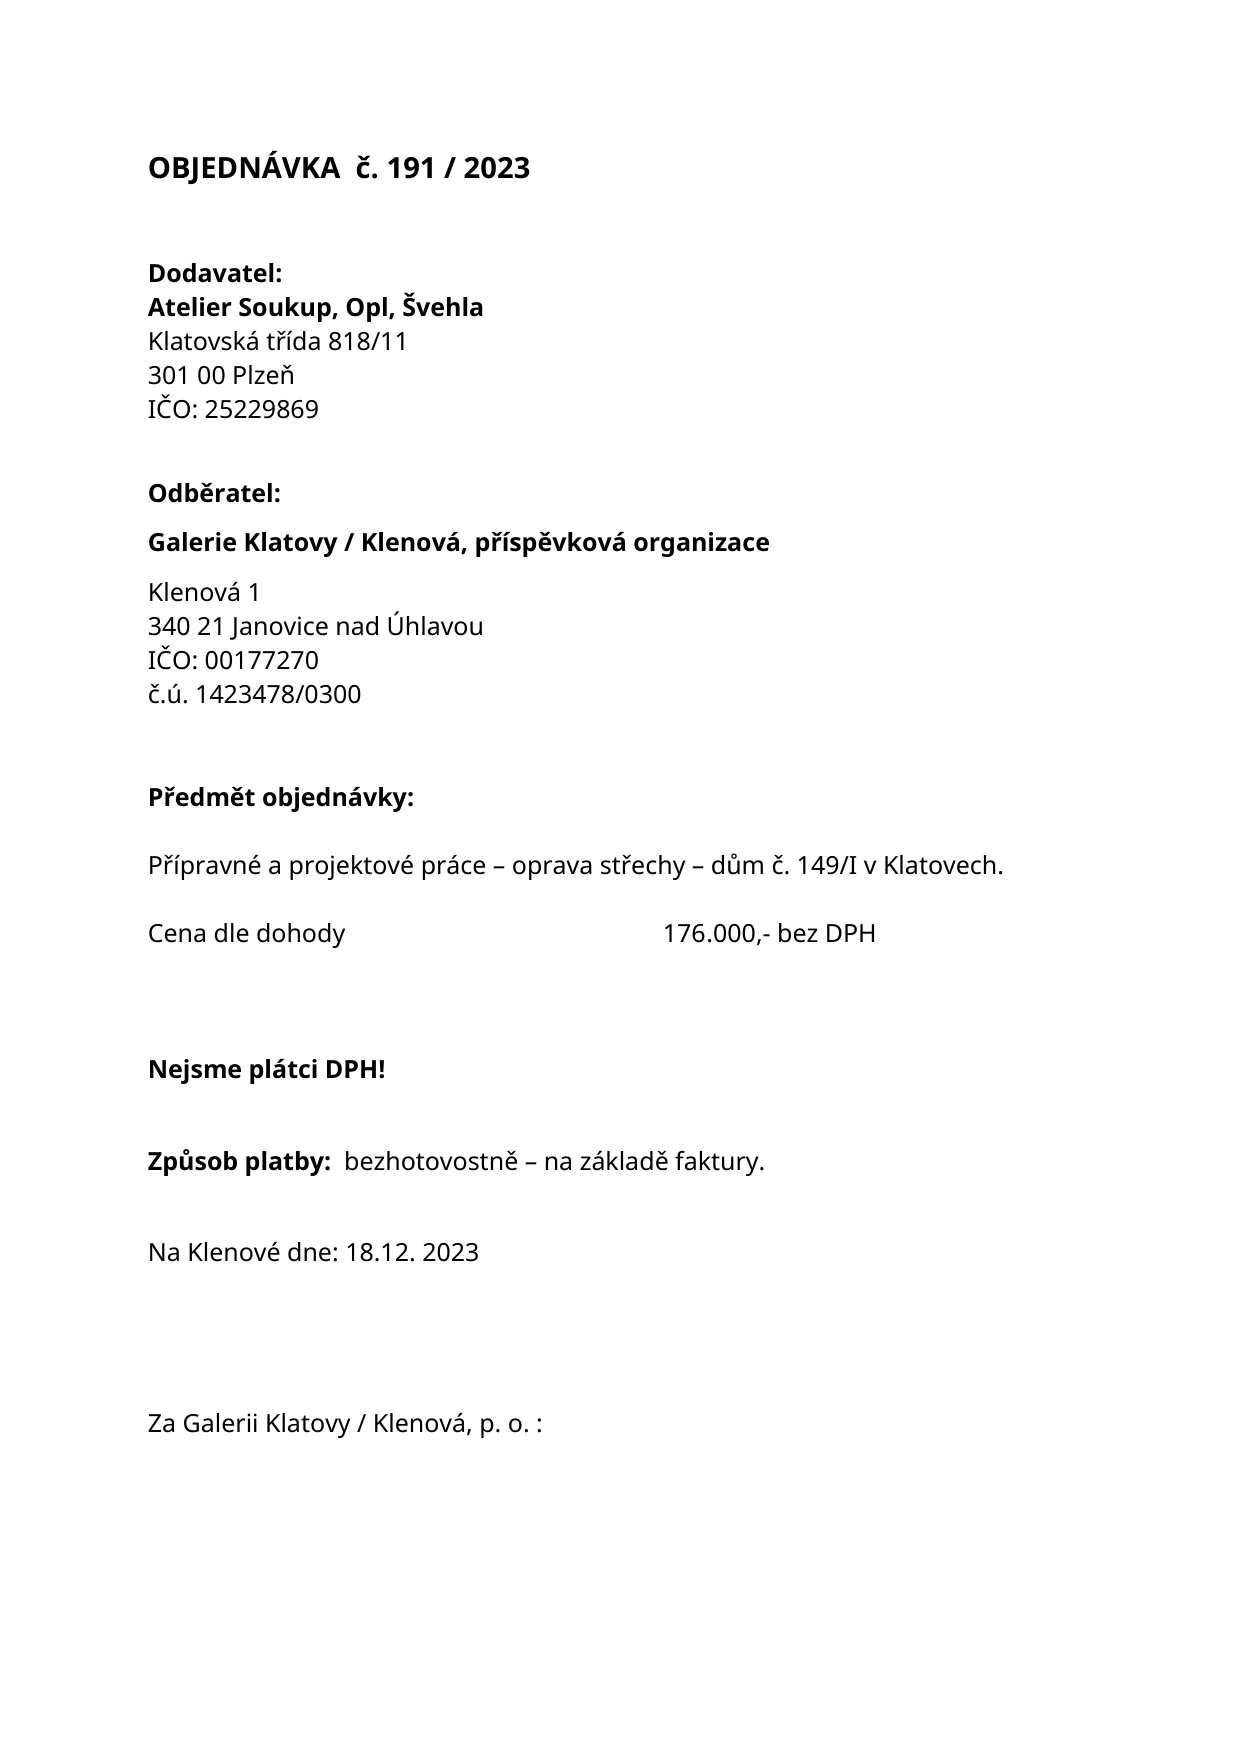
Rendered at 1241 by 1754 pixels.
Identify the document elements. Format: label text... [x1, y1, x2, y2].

text OBJEDNÁVKA č. 191 / 2023 [148, 148, 1093, 187]
text IČO: 25229869 [148, 392, 1093, 426]
text Nejsme plátci DPH! [148, 1052, 1093, 1086]
text 301 00 Plzeň [148, 358, 1093, 392]
text Odběratel: [148, 475, 1093, 509]
text IČO: 00177270 [148, 643, 1093, 677]
text Předmět objednávky: [148, 779, 1093, 813]
text Klenová 1 [148, 575, 1093, 609]
text Klatovská třída 818/11 [148, 323, 1093, 358]
text Způsob platby: bezhotovostně – na základě faktury. [148, 1144, 1093, 1178]
text č.ú. 1423478/0300 [148, 677, 1093, 711]
text Na Klenové dne: 18.12. 2023 [148, 1235, 1093, 1269]
text Galerie Klatovy / Klenová, příspěvková organizace [148, 525, 1093, 559]
text Za Galerii Klatovy / Klenová, p. o. : [148, 1405, 1093, 1439]
text Cena dle dohody 176.000,- bez DPH [148, 915, 1093, 949]
text 340 21 Janovice nad Úhlavou [148, 609, 1093, 643]
text Přípravné a projektové práce – oprava střechy – dům č. 149/I v Klatovech. [148, 847, 1093, 881]
text Atelier Soukup, Opl, Švehla [148, 289, 1093, 323]
text Dodavatel: [148, 255, 1093, 289]
